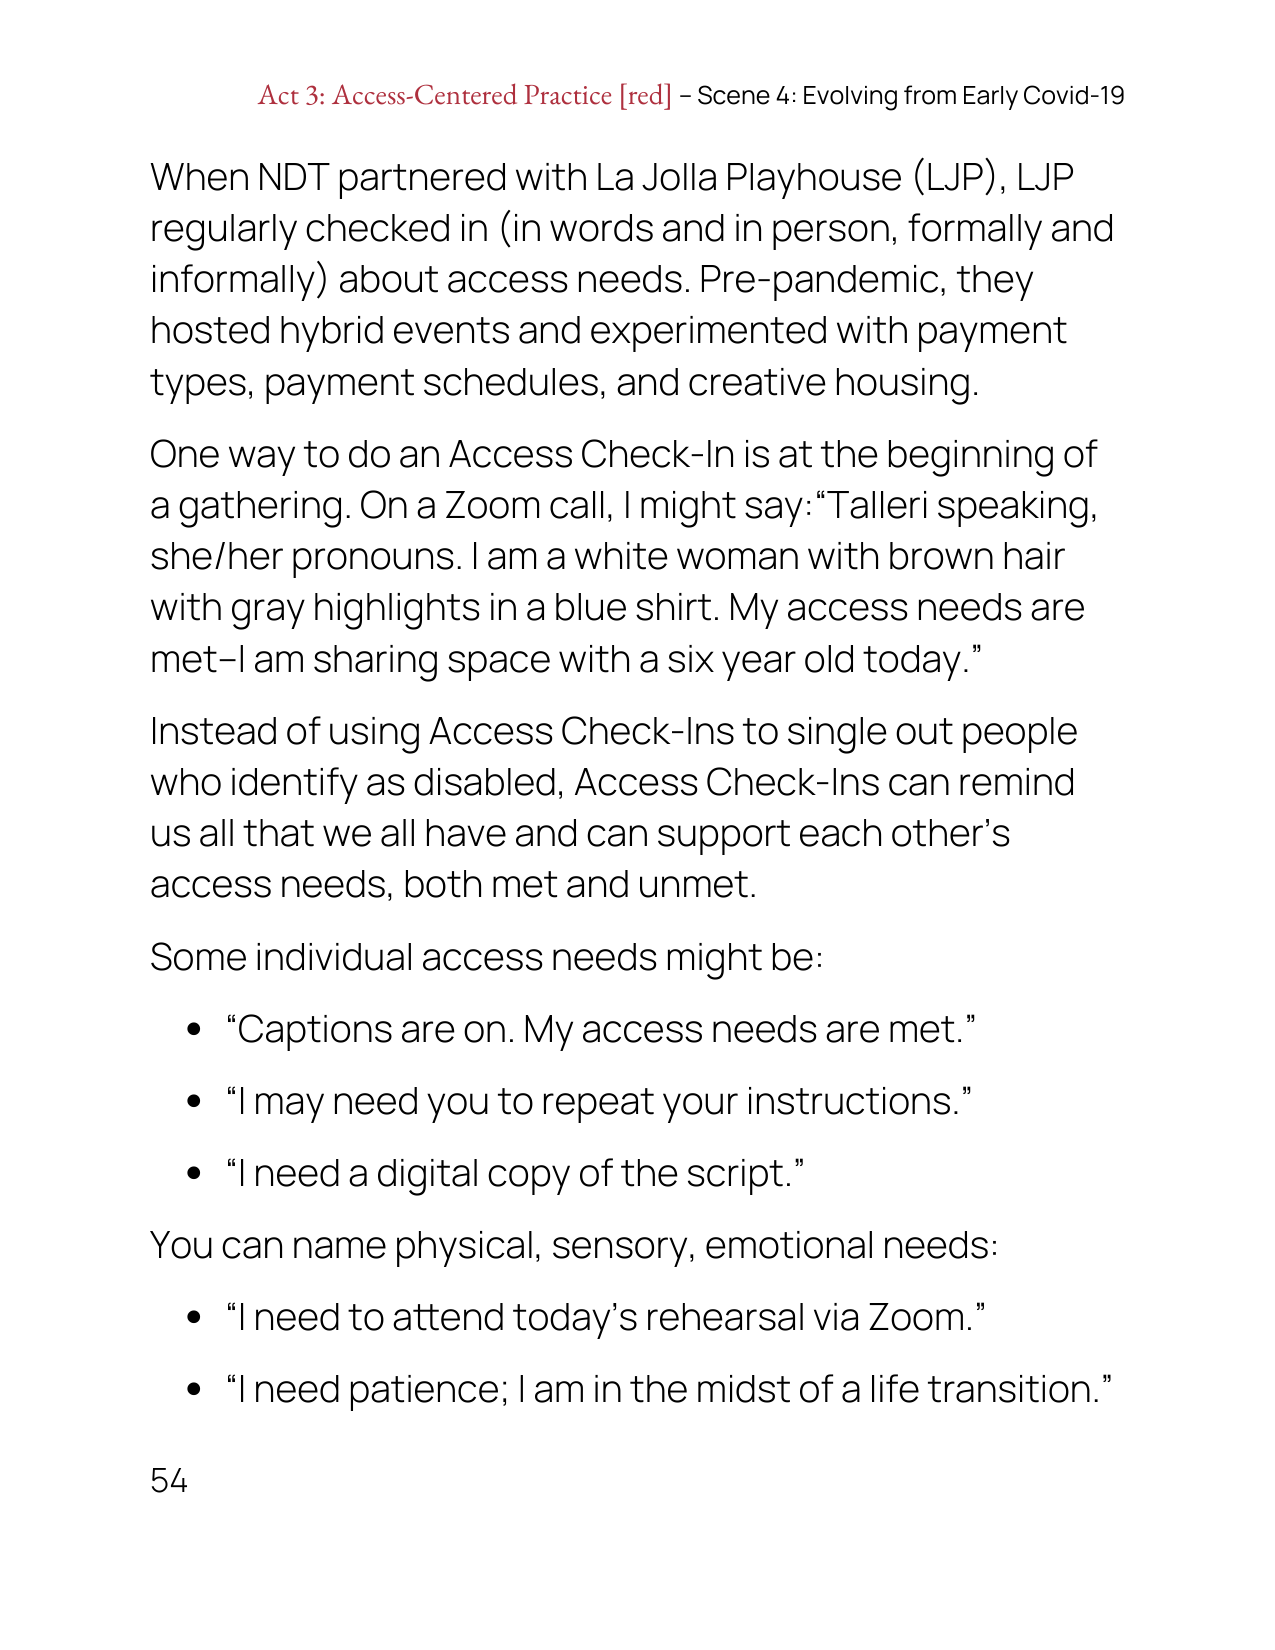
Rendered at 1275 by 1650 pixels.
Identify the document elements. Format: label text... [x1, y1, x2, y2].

text One way to do an Access Check-In is at the beginning of a gathering. On a Zoom call, I might say:“Talleri speaking, she/her pronouns. I am a white woman with brown hair with gray highlights in a blue shirt. My access needs are met–I am sharing space with a six year old today.” [150, 427, 1125, 683]
list “I need a digital copy of the script.” [187, 1146, 1125, 1197]
text Some individual access needs might be: [150, 930, 1125, 981]
text When NDT partnered with La Jolla Playhouse (LJP), LJP regularly checked in (in words and in person, formally and informally) about access needs. Pre-pandemic, they hosted hybrid events and experimented with payment types, payment schedules, and creative housing. [150, 150, 1125, 406]
list “I need patience; I am in the midst of a life transition.” [187, 1362, 1125, 1414]
text Instead of using Access Check-Ins to single out people who identify as disabled, Access Check-Ins can remind us all that we all have and can support each other’s access needs, both met and unmet. [150, 704, 1125, 909]
list “Captions are on. My access needs are met.” [187, 1002, 1125, 1053]
list “I need to attend today’s rehearsal via Zoom.” [187, 1290, 1125, 1342]
text You can name physical, sensory, emotional needs: [150, 1218, 1125, 1269]
list “I may need you to repeat your instructions.” [187, 1074, 1125, 1125]
